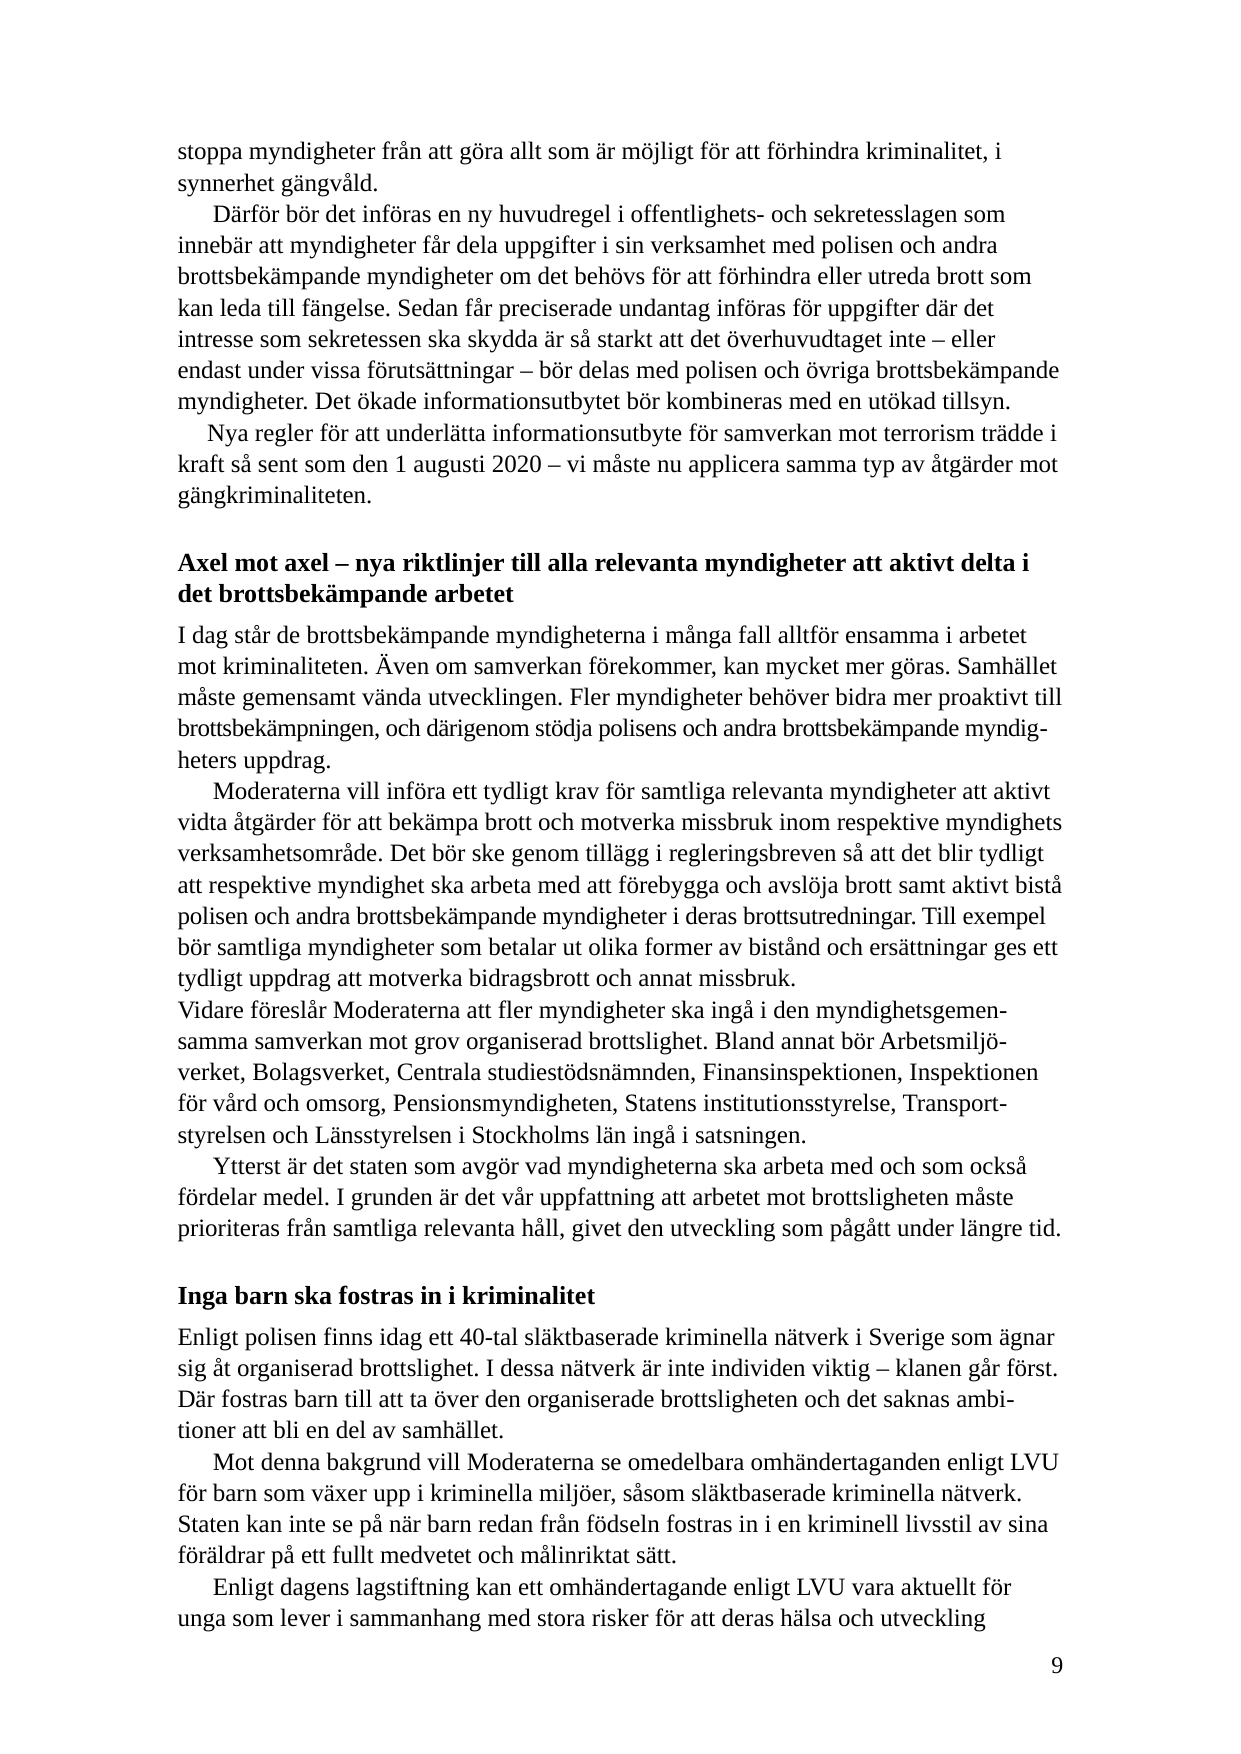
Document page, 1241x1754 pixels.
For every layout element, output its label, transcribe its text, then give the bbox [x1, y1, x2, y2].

text Vidare föreslår Moderaterna att fler myndigheter ska ingå i den myndighetsgemensamma samverkan mot grov organiserad brottslighet. Bland annat bör Arbetsmiljöverket, Bolagsverket, Centrala studiestödsnämnden, Finansinspektionen, Inspektionen för vård och omsorg, Pensionsmyndigheten, Statens institutionsstyrelse, Transportstyrelsen och Länsstyrelsen i Stockholms län ingå i satsningen. [177, 992, 1063, 1148]
subtitle Inga barn ska fostras in i kriminalitet [177, 1280, 1063, 1311]
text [177, 134, 1063, 196]
subtitle Axel mot axel – nya riktlinjer till alla relevanta myndigheter att aktivt delta i det brottsbekämpande arbetet [177, 546, 1063, 609]
text I dag står de brottsbekämpande myndigheterna i många fall alltför ensamma i arbetet mot kriminaliteten. Även om samverkan förekommer, kan mycket mer göras. Samhället måste gemensamt vända utvecklingen. Fler myndigheter behöver bidra mer proaktivt till brottsbekämpningen, och därigenom stödja polisens och andra brottsbekämpande myndigheters uppdrag. [177, 617, 1063, 773]
text Enligt polisen finns idag ett 40-tal släktbaserade kriminella nätverk i Sverige som ägnar sig åt organiserad brottslighet. I dessa nätverk är inte individen viktig – klanen går först. Där fostras barn till att ta över den organiserade brottsligheten och det saknas ambitioner att bli en del av samhället. [177, 1319, 1063, 1444]
text Därför bör det införas en ny huvudregel i offentlighets- och sekretesslagen som innebär att myndigheter får dela uppgifter i sin verksamhet med polisen och andra brottsbekämpande myndigheter om det behövs för att förhindra eller utreda brott som kan leda till fängelse. Sedan får preciserade undantag införas för uppgifter där det intresse som sekretessen ska skydda är så starkt att det överhuvudtaget inte – eller endast under vissa förutsättningar – bör delas med polisen och övriga brottsbekämpande myndigheter. Det ökade informationsutbytet bör kombineras med en utökad tillsyn. [177, 196, 1063, 415]
text Moderaterna vill införa ett tydligt krav för samtliga relevanta myndigheter att aktivt vidta åtgärder för att bekämpa brott och motverka missbruk inom respektive myndighets verksamhetsområde. Det bör ske genom tillägg i regleringsbreven så att det blir tydligt att respektive myndighet ska arbeta med att förebygga och avslöja brott samt aktivt bistå polisen och andra brottsbekämpande myndigheter i deras brottsutredningar. Till exempel bör samtliga myndigheter som betalar ut olika former av bistånd och ersättningar ges ett tydligt uppdrag att motverka bidragsbrott och annat missbruk. [177, 773, 1063, 992]
text Nya regler för att underlätta informationsutbyte för samverkan mot terrorism trädde i kraft så sent som den 1 augusti 2020 – vi måste nu applicera samma typ av åtgärder mot gängkriminaliteten. [177, 415, 1063, 509]
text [177, 1569, 1063, 1632]
text Ytterst är det staten som avgör vad myndigheterna ska arbeta med och som också fördelar medel. I grunden är det vår uppfattning att arbetet mot brottsligheten måste prioriteras från samtliga relevanta håll, givet den utveckling som pågått under längre tid. [177, 1148, 1063, 1242]
text Mot denna bakgrund vill Moderaterna se omedelbara omhändertaganden enligt LVU för barn som växer upp i kriminella miljöer, såsom släktbaserade kriminella nätverk. Staten kan inte se på när barn redan från födseln fostras in i en kriminell livsstil av sina föräldrar på ett fullt medvetet och målinriktat sätt. [177, 1444, 1063, 1569]
